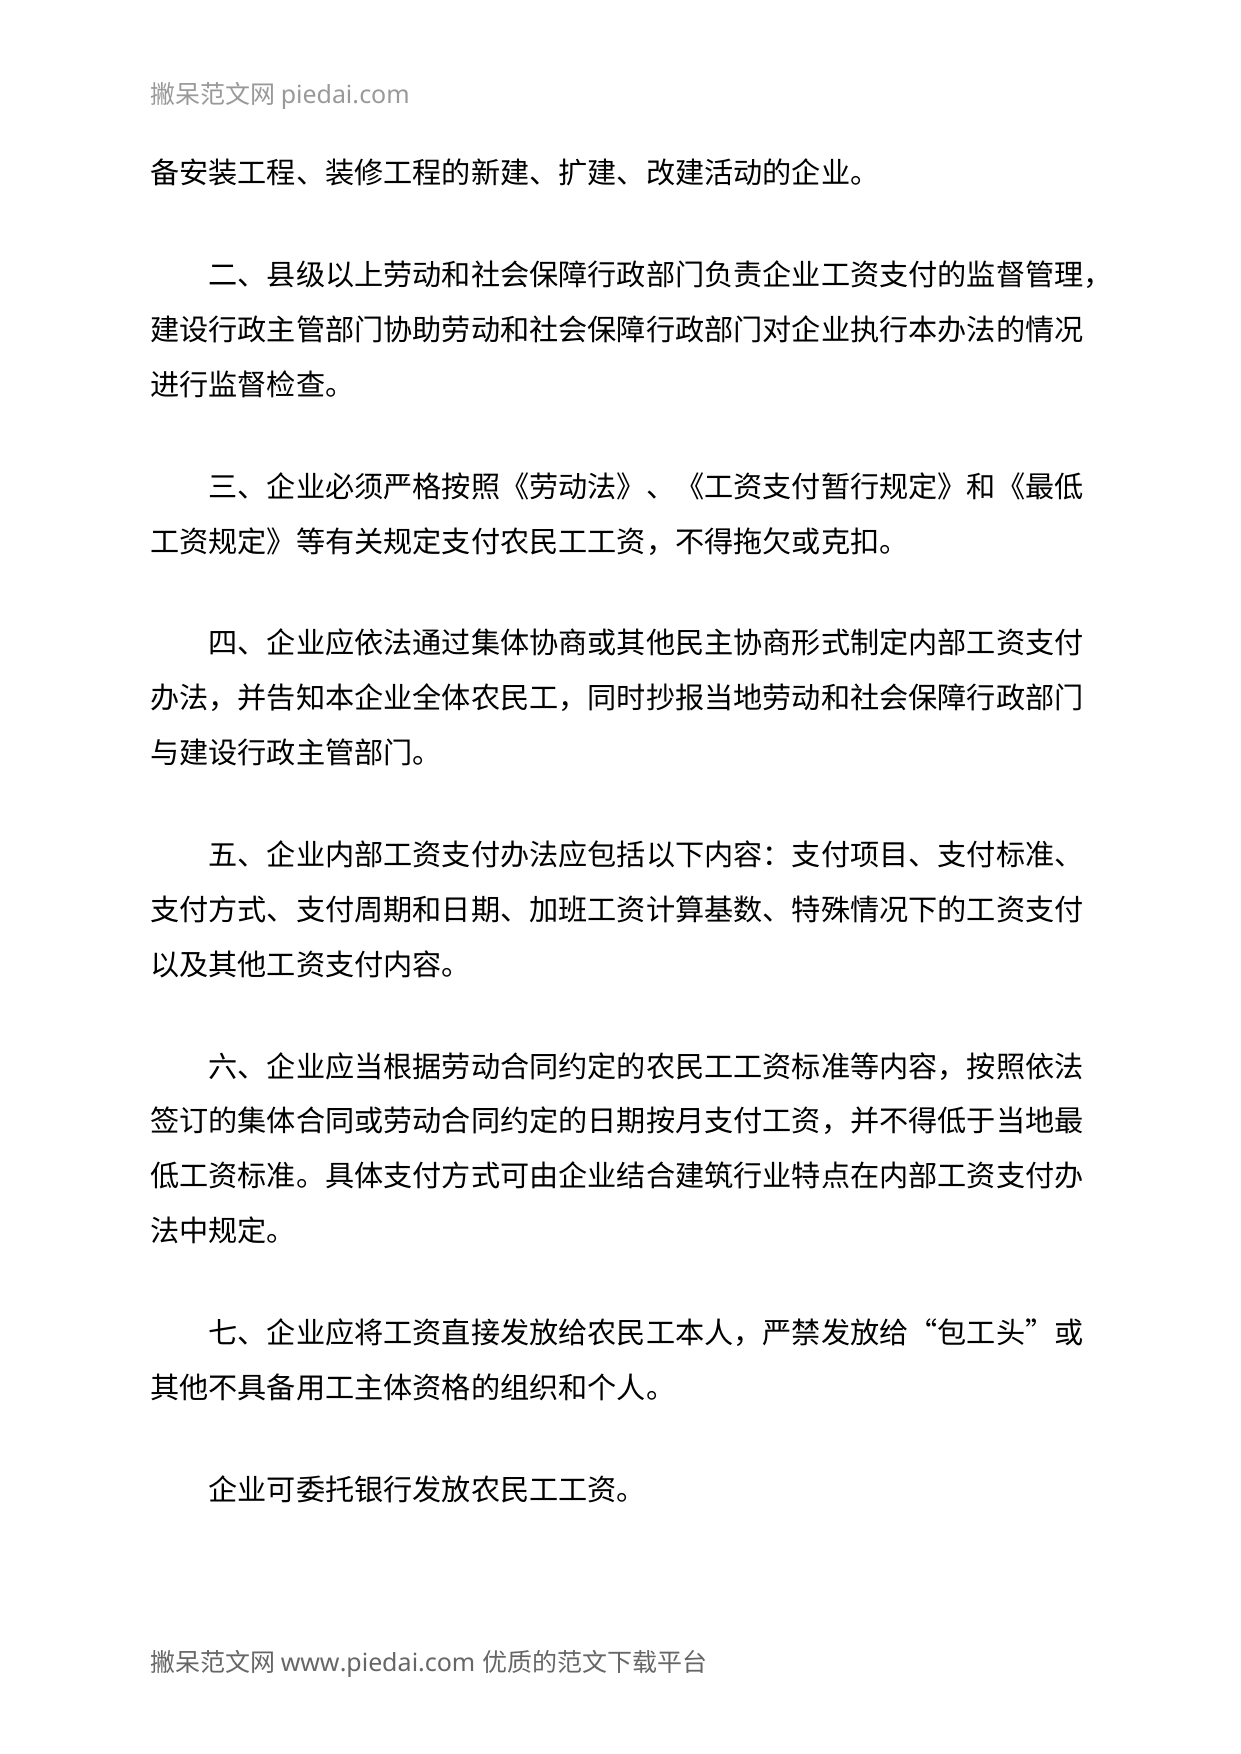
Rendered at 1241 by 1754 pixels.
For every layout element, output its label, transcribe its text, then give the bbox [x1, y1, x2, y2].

text 六、企业应当根据劳动合同约定的农民工工资标准等内容，按照依法签订的集体合同或劳动合同约定的日期按月支付工资，并不得低于当地最低工资标准。具体支付方式可由企业结合建筑行业特点在内部工资支付办法中规定。 [150, 1043, 1090, 1250]
text 五、企业内部工资支付办法应包括以下内容：支付项目、支付标准、支付方式、支付周期和日期、加班工资计算基数、特殊情况下的工资支付以及其他工资支付内容。 [150, 832, 1090, 984]
text 企业可委托银行发放农民工工资。 [150, 1466, 1090, 1508]
text 四、企业应依法通过集体协商或其他民主协商形式制定内部工资支付办法，并告知本企业全体农民工，同时抄报当地劳动和社会保障行政部门与建设行政主管部门。 [150, 620, 1090, 772]
text 二、县级以上劳动和社会保障行政部门负责企业工资支付的监督管理，建设行政主管部门协助劳动和社会保障行政部门对企业执行本办法的情况进行监督检查。 [150, 252, 1090, 404]
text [150, 150, 1090, 192]
text 七、企业应将工资直接发放给农民工本人，严禁发放给“包工头”或其他不具备用工主体资格的组织和个人。 [150, 1309, 1090, 1407]
text 三、企业必须严格按照《劳动法》、《工资支付暂行规定》和《最低工资规定》等有关规定支付农民工工资，不得拖欠或克扣。 [150, 463, 1090, 561]
